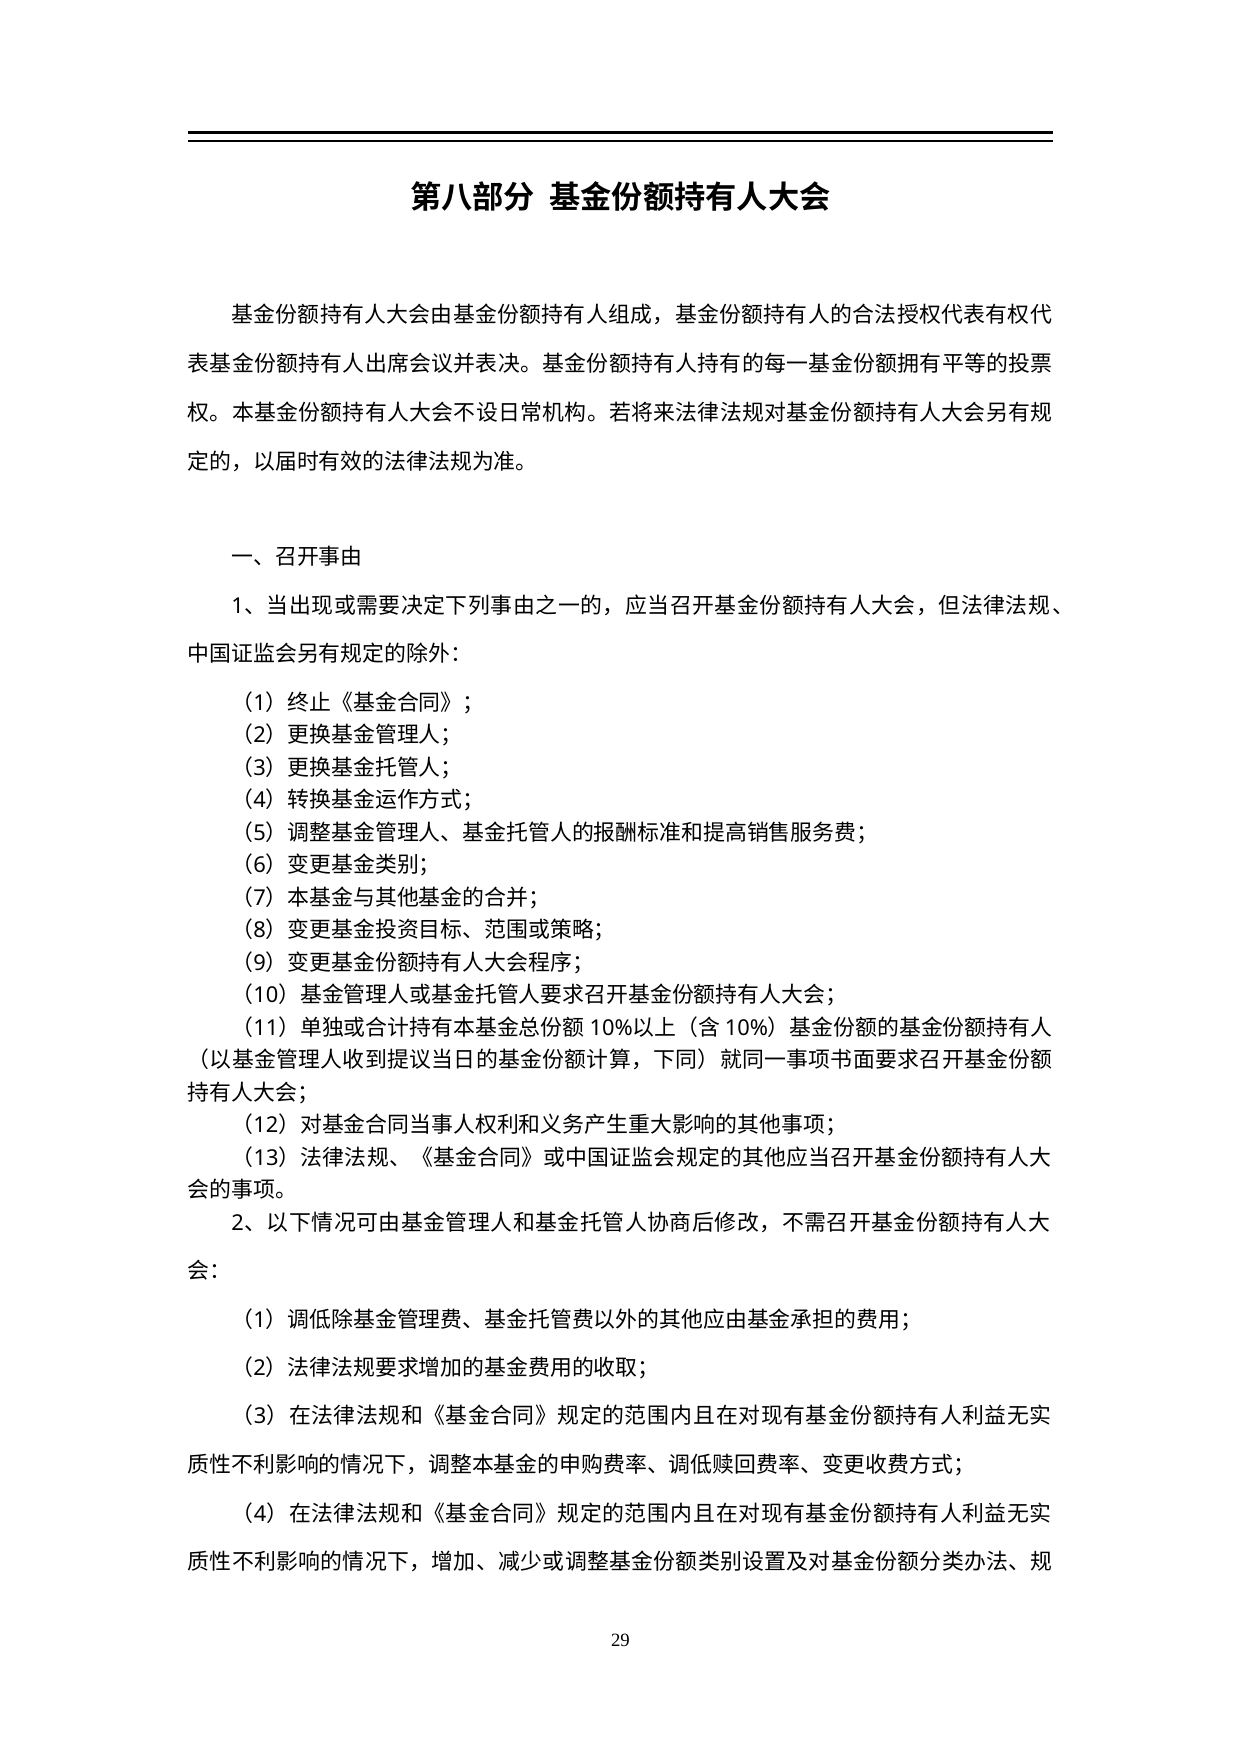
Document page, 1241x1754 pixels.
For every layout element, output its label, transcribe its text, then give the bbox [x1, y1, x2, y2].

text （3）更换基金托管人； [187, 749, 1053, 782]
text 2、以下情况可由基金管理人和基金托管人协商后修改，不需召开基金份额持有人大会： [187, 1204, 1053, 1286]
text （11）单独或合计持有本基金总份额10%以上（含10%）基金份额的基金份额持有人（以基金管理人收到提议当日的基金份额计算，下同）就同一事项书面要求召开基金份额持有人大会； [187, 1009, 1053, 1107]
text （8）变更基金投资目标、范围或策略； [187, 912, 1053, 944]
text （2）更换基金管理人； [187, 717, 1053, 749]
text （7）本基金与其他基金的合并； [187, 879, 1053, 912]
text （1）终止《基金合同》； [187, 684, 1053, 717]
text （10）基金管理人或基金托管人要求召开基金份额持有人大会； [187, 977, 1053, 1009]
text （13）法律法规、《基金合同》或中国证监会规定的其他应当召开基金份额持有人大会的事项。 [187, 1139, 1053, 1204]
text （5）调整基金管理人、基金托管人的报酬标准和提高销售服务费； [187, 814, 1053, 847]
text （2）法律法规要求增加的基金费用的收取； [187, 1350, 1053, 1382]
text 基金份额持有人大会由基金份额持有人组成，基金份额持有人的合法授权代表有权代表基金份额持有人出席会议并表决。基金份额持有人持有的每一基金份额拥有平等的投票权。本基金份额持有人大会不设日常机构。若将来法律法规对基金份额持有人大会另有规定的，以届时有效的法律法规为准。 [187, 297, 1053, 476]
text （6）变更基金类别； [187, 847, 1053, 879]
text （12）对基金合同当事人权利和义务产生重大影响的其他事项； [187, 1107, 1053, 1139]
text 1、当出现或需要决定下列事由之一的，应当召开基金份额持有人大会，但法律法规、中国证监会另有规定的除外： [187, 587, 1053, 668]
text （1）调低除基金管理费、基金托管费以外的其他应由基金承担的费用； [187, 1301, 1053, 1334]
text 一、召开事由 [187, 539, 1053, 571]
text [187, 1495, 1053, 1576]
text （9）变更基金份额持有人大会程序； [187, 944, 1053, 977]
text （4）转换基金运作方式； [187, 782, 1053, 814]
subtitle 第八部分 基金份额持有人大会 [187, 162, 1053, 227]
text （3）在法律法规和《基金合同》规定的范围内且在对现有基金份额持有人利益无实质性不利影响的情况下，调整本基金的申购费率、调低赎回费率、变更收费方式； [187, 1398, 1053, 1479]
